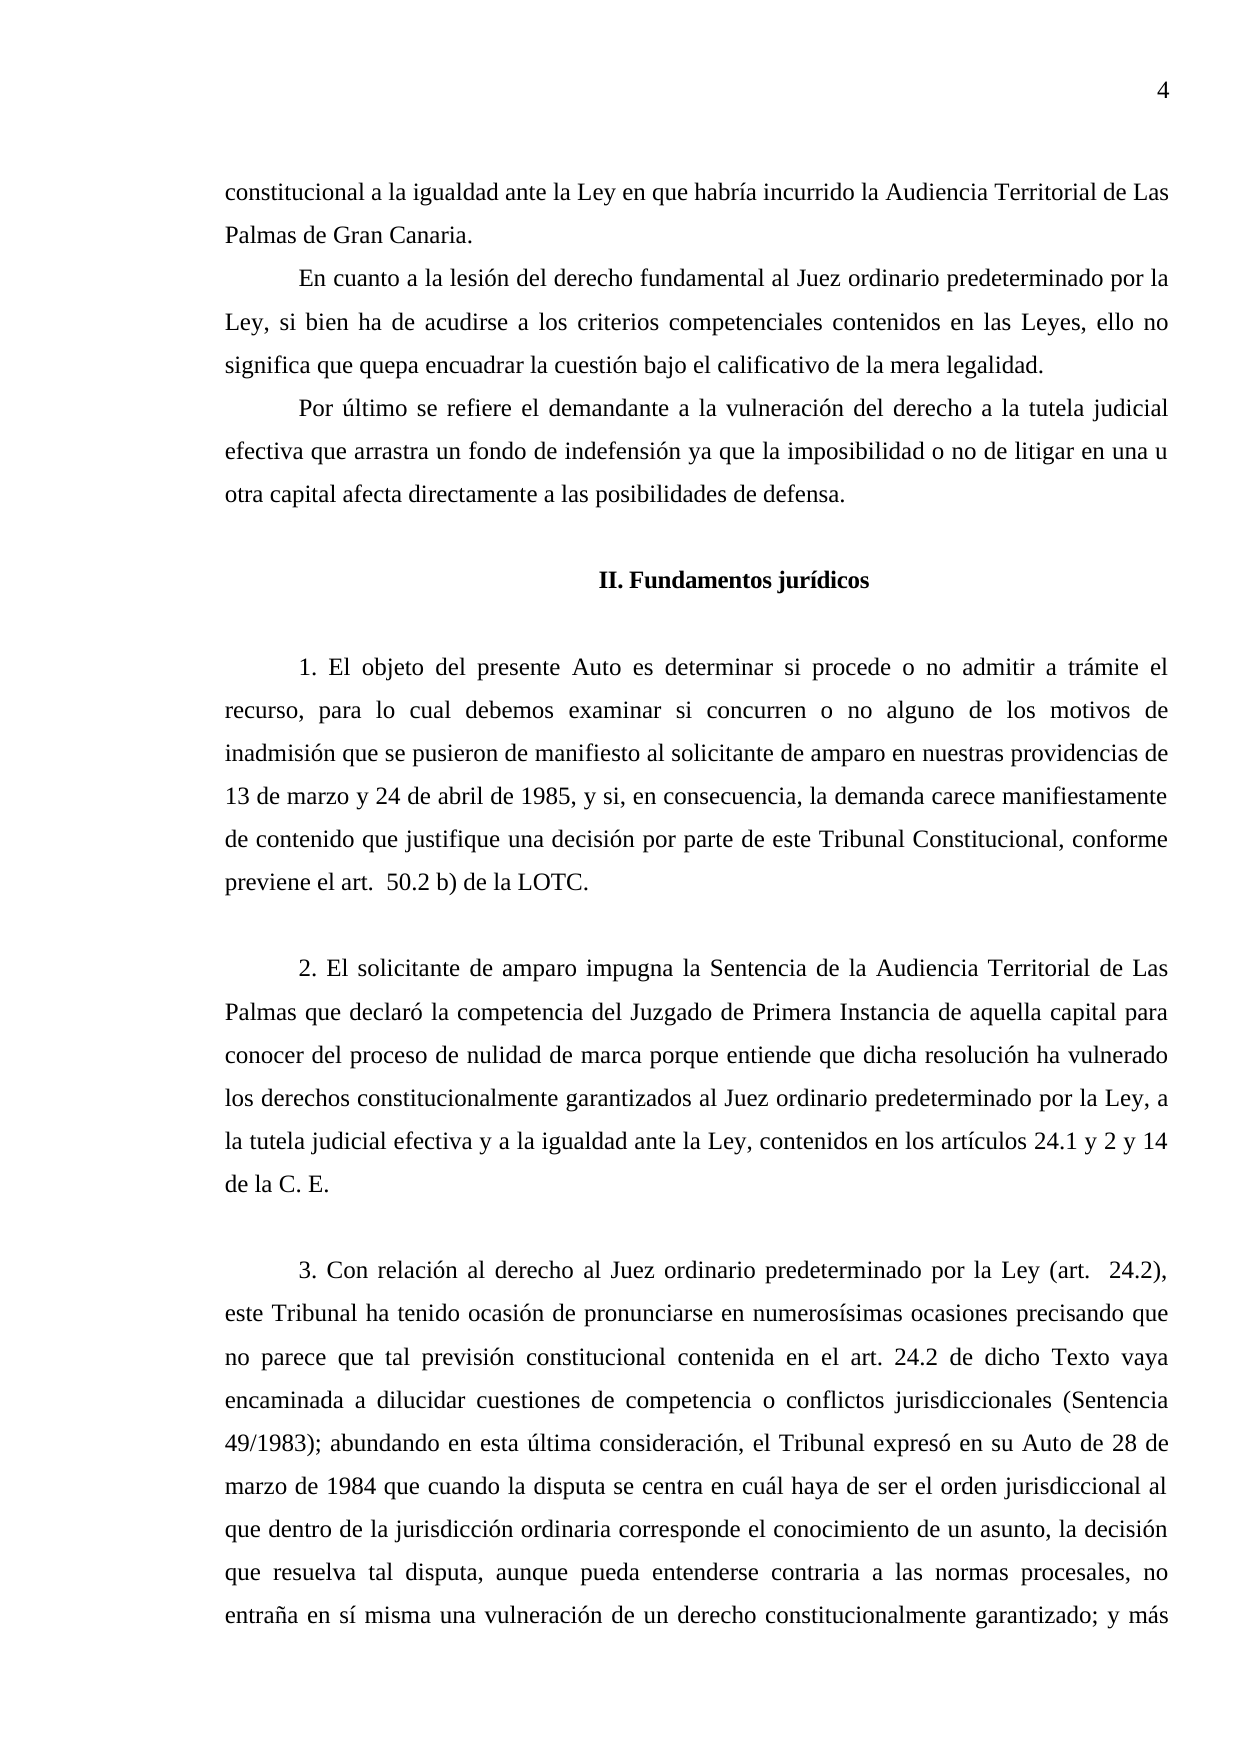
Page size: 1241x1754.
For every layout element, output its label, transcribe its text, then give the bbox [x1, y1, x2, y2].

text 1. El objeto del presente Auto es determinar si procede o no admitir a trámite el recurso, para lo cual debemos examinar si concurren o no alguno de los motivos de inadmisión que se pusieron de manifiesto al solicitante de amparo en nuestras providencias de 13 de marzo y 24 de abril de 1985, y si, en consecuencia, la demanda carece manifiestamente de contenido que justifique una decisión por parte de este Tribunal Constitucional, conforme previene el art. 50.2 b) de la LOTC. [224, 652, 1169, 896]
text En cuanto a la lesión del derecho fundamental al Juez ordinario predeterminado por la Ley, si bien ha de acudirse a los criterios competenciales contenidos en las Leyes, ello no significa que quepa encuadrar la cuestión bajo el calificativo de la mera legalidad. [224, 263, 1169, 378]
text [224, 177, 1169, 249]
subtitle II. Fundamentos jurídicos [224, 565, 1169, 594]
text Por último se refiere el demandante a la vulneración del derecho a la tutela judicial efectiva que arrastra un fondo de indefensión ya que la imposibilidad o no de litigar en una u otra capital afecta directamente a las posibilidades de defensa. [224, 393, 1169, 508]
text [224, 1255, 1169, 1629]
text 2. El solicitante de amparo impugna la Sentencia de la Audiencia Territorial de Las Palmas que declaró la competencia del Juzgado de Primera Instancia de aquella capital para conocer del proceso de nulidad de marca porque entiende que dicha resolución ha vulnerado los derechos constitucionalmente garantizados al Juez ordinario predeterminado por la Ley, a la tutela judicial efectiva y a la igualdad ante la Ley, contenidos en los artículos 24.1 y 2 y 14 de la C. E. [224, 953, 1169, 1198]
